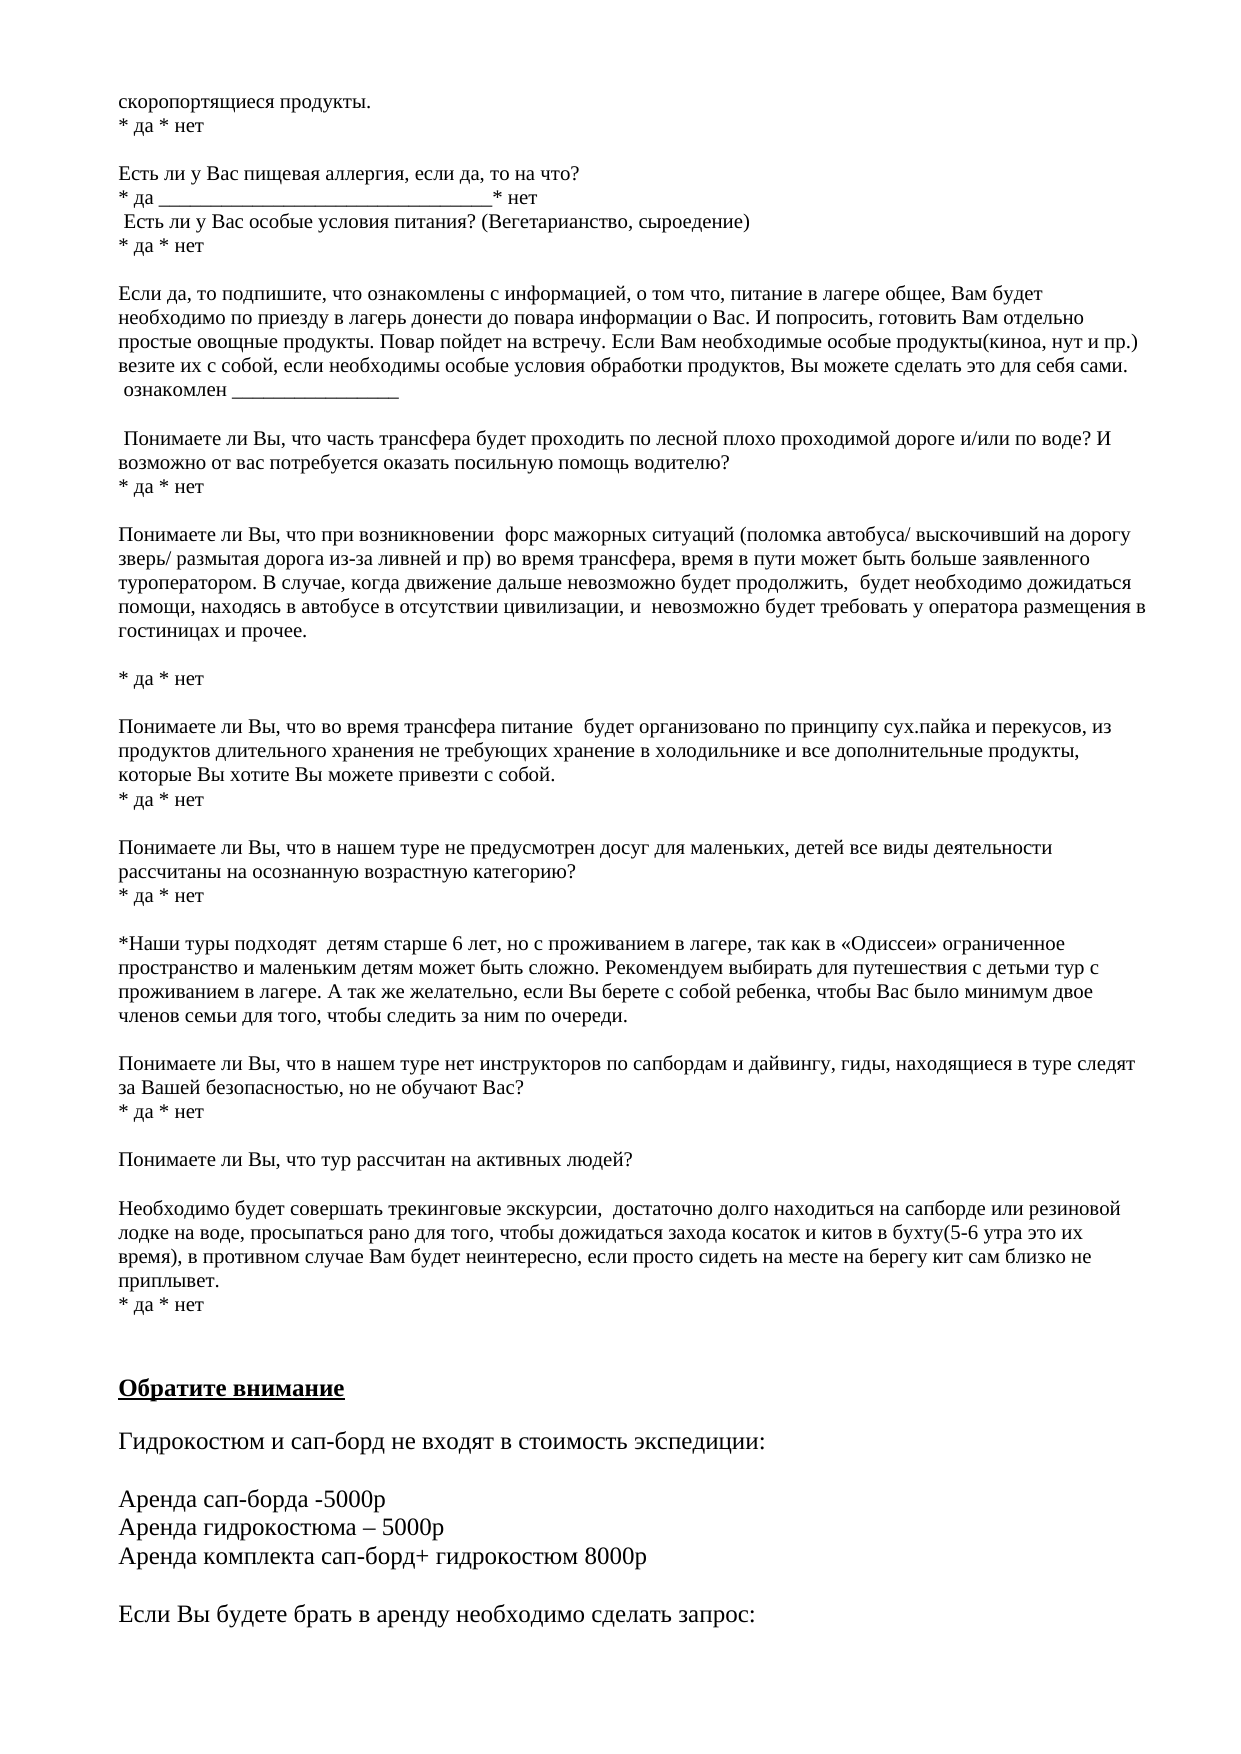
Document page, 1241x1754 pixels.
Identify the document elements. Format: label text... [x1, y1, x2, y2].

text Необходимо будет совершать трекинговые экскурсии, достаточно долго находиться на сапборде или резиновой лодке на воде, просыпаться рано для того, чтобы дожидаться захода косаток и китов в бухту(5-6 утра это их время), в противном случае Вам будет неинтересно, если просто сидеть на месте на берегу кит сам близко не приплывет. [118, 1196, 1152, 1292]
text * да * нет [118, 883, 1152, 907]
text * да * нет [118, 666, 1152, 690]
text Понимаете ли Вы, что во время трансфера питание ​ будет организовано по принципу сух.пайка и перекусов, из продуктов длительного хранения не требующих хранение в холодильнике и все дополнительные продукты, которые Вы хотите Вы можете привезти с собой. [118, 714, 1152, 786]
text Понимаете ли Вы, что в нашем туре не предусмотрен досуг для маленьких, детей все виды деятельности рассчитаны на осознанную возрастную категорию? [118, 834, 1152, 883]
text Понимаете ли Вы, что в нашем туре нет инструкторов по сапбордам и дайвингу, гиды, находящиеся в туре следят за Вашей безопасностью, но не обучают Вас?​ [118, 1051, 1152, 1099]
text ​ Есть ли у Вас особые условия питания? (Вегетарианство, сыроедение) * да * нет [118, 209, 1152, 257]
text Есть ли у Вас пищевая аллергия, если да, то на что? * да ________________________________* нет [118, 137, 1152, 209]
text * да * нет [118, 1292, 1152, 1316]
text Если Вы будете брать в аренду необходимо сделать запрос: [118, 1599, 1152, 1627]
text Аренда гидрокостюма – 5000р [118, 1512, 1152, 1541]
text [118, 89, 1152, 137]
text Обратите внимание [118, 1373, 1152, 1402]
text * да * нет [118, 1099, 1152, 1123]
text *Наши туры подходят детям старше 6 лет, но с проживанием в лагере, так как в «Одиссеи» ограниченное пространство и маленьким детям может быть сложно. Рекомендуем выбирать для путешествия с детьми тур с проживанием в лагере. А так же желательно, если Вы берете с собой ребенка, чтобы Вас было минимум двое членов семьи для того, чтобы следить за ним по очереди. [118, 931, 1152, 1027]
text * да * нет [118, 474, 1152, 498]
text Гидрокостюм и сап-борд не входят в стоимость экспедиции: [118, 1426, 1152, 1455]
text Аренда сап-борда -5000р [118, 1484, 1152, 1512]
text * да * нет [118, 786, 1152, 811]
text Понимаете ли Вы, что при возникновении ​ форс мажорных ситуаций (поломка автобуса/ выскочивший на дорогу зверь/ размытая дорога из-за ливней и пр) во время трансфера, время в пути может быть больше заявленного туроператором. В случае, когда движение дальше невозможно будет продолжить, ​ будет необходимо дожидаться помощи, находясь в автобусе в отсутствии цивилизации,​ и невозможно будет требовать у оператора размещения в гостиницах и прочее. [118, 522, 1152, 642]
text Понимаете ли Вы, что тур рассчитан на активных людей? [118, 1147, 1152, 1171]
text Аренда комплекта сап-борд+ гидрокостюм 8000р [118, 1541, 1152, 1570]
text ​ Понимаете ли Вы, что часть трансфера будет проходить по лесной плохо проходимой дороге и/или по воде? И возможно от вас потребуется оказать посильную помощь водителю? [118, 426, 1152, 474]
text Если да, то подпишите, что ознакомлены с информацией, о том что, питание в лагере общее, Вам будет необходимо по приезду в лагерь донести до повара информации о Вас. И попросить, готовить Вам отдельно простые овощные продукты. Повар пойдет на встречу. Если Вам необходимые особые продукты(киноа, нут и пр.) везите их с собой, если необходимы особые условия обработки продуктов, Вы можете сделать это для себя сами. [118, 281, 1152, 377]
text ​ ознакомлен ________________ [118, 377, 1152, 401]
